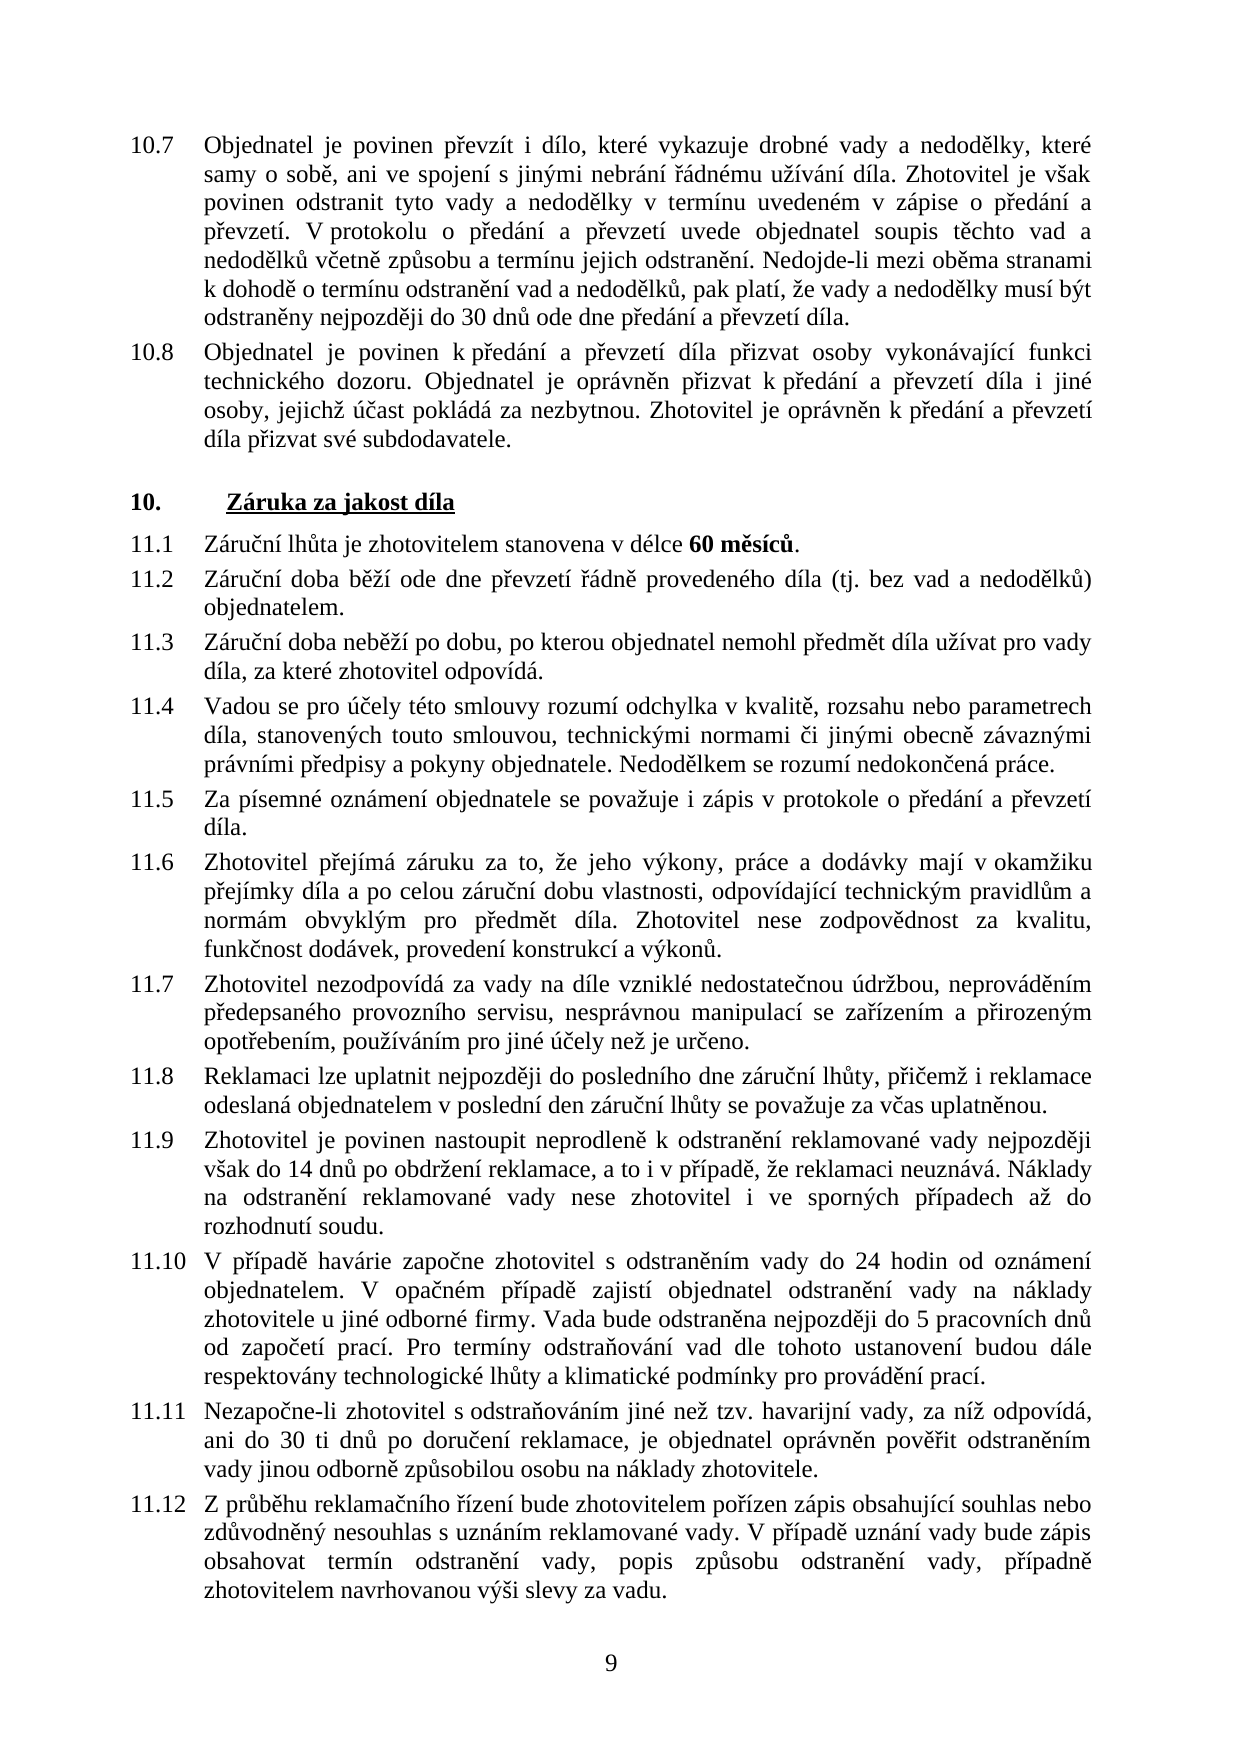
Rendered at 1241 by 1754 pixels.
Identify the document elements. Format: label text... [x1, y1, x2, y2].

list Objednatel je povinen převzít i dílo, které vykazuje drobné vady a nedodělky, které samy o sobě, ani ve spojení s jinými nebrání řádnému užívání díla. Zhotovitel je však povinen odstranit tyto vady a nedodělky v termínu uvedeném v zápise o předání a převzetí. V protokolu o předání a převzetí uvede objednatel soupis těchto vad a nedodělků včetně způsobu a termínu jejich odstranění. Nedojde-li mezi oběma stranami k dohodě o termínu odstranění vad a nedodělků, pak platí, že vady a nedodělky musí být odstraněny nejpozději do 30 dnů ode dne předání a převzetí díla. [130, 130, 1092, 331]
list Záruční lhůta je zhotovitelem stanovena v délce 60 měsíců. [130, 529, 1092, 557]
list Zhotovitel nezodpovídá za vady na díle vzniklé nedostatečnou údržbou, neprováděním předepsaného provozního servisu, nesprávnou manipulací se zařízením a přirozeným opotřebením, používáním pro jiné účely než je určeno. [130, 969, 1092, 1055]
list Nezapočne-li zhotovitel s odstraňováním jiné než tzv. havarijní vady, za níž odpovídá, ani do 30 ti dnů po doručení reklamace, je objednatel oprávněn pověřit odstraněním vady jinou odborně způsobilou osobu na náklady zhotovitele. [130, 1396, 1092, 1482]
list Zhotovitel přejímá záruku za to, že jeho výkony, práce a dodávky mají v okamžiku přejímky díla a po celou záruční dobu vlastnosti, odpovídající technickým pravidlům a normám obvyklým pro předmět díla. Zhotovitel nese zodpovědnost za kvalitu, funkčnost dodávek, provedení konstrukcí a výkonů. [130, 847, 1092, 962]
list V případě havárie započne zhotovitel s odstraněním vady do 24 hodin od oznámení objednatelem. V opačném případě zajistí objednatel odstranění vady na náklady zhotovitele u jiné odborné firmy. Vada bude odstraněna nejpozději do 5 pracovních dnů od započetí prací. Pro termíny odstraňování vad dle tohoto ustanovení budou dále respektovány technologické lhůty a klimatické podmínky pro provádění prací. [130, 1246, 1092, 1390]
list Vadou se pro účely této smlouvy rozumí odchylka v kvalitě, rozsahu nebo parametrech díla, stanovených touto smlouvou, technickými normami či jinými obecně závaznými právními předpisy a pokyny objednatele. Nedodělkem se rozumí nedokončená práce. [130, 691, 1092, 777]
list Za písemné oznámení objednatele se považuje i zápis v protokole o předání a převzetí díla. [130, 784, 1092, 841]
list Záruční doba běží ode dne převzetí řádně provedeného díla (tj. bez vad a nedodělků) objednatelem. [130, 564, 1092, 621]
list Reklamaci lze uplatnit nejpozději do posledního dne záruční lhůty, přičemž i reklamace odeslaná objednatelem v poslední den záruční lhůty se považuje za včas uplatněnou. [130, 1061, 1092, 1119]
list Zhotovitel je povinen nastoupit neprodleně k odstranění reklamované vady nejpozději však do 14 dnů po obdržení reklamace, a to i v případě, že reklamaci neuznává. Náklady na odstranění reklamované vady nese zhotovitel i ve sporných případech až do rozhodnutí soudu. [130, 1125, 1092, 1240]
subtitle Záruka za jakost díla [130, 487, 1092, 516]
list Záruční doba neběží po dobu, po kterou objednatel nemohl předmět díla užívat pro vady díla, za které zhotovitel odpovídá. [130, 627, 1092, 685]
list Z průběhu reklamačního řízení bude zhotovitelem pořízen zápis obsahující souhlas nebo zdůvodněný nesouhlas s uznáním reklamované vady. V případě uznání vady bude zápis obsahovat termín odstranění vady, popis způsobu odstranění vady, případně zhotovitelem navrhovanou výši slevy za vadu. [130, 1489, 1092, 1604]
list Objednatel je povinen k předání a převzetí díla přizvat osoby vykonávající funkci technického dozoru. Objednatel je oprávněn přizvat k předání a převzetí díla i jiné osoby, jejichž účast pokládá za nezbytnou. Zhotovitel je oprávněn k předání a převzetí díla přizvat své subdodavatele. [130, 337, 1092, 452]
